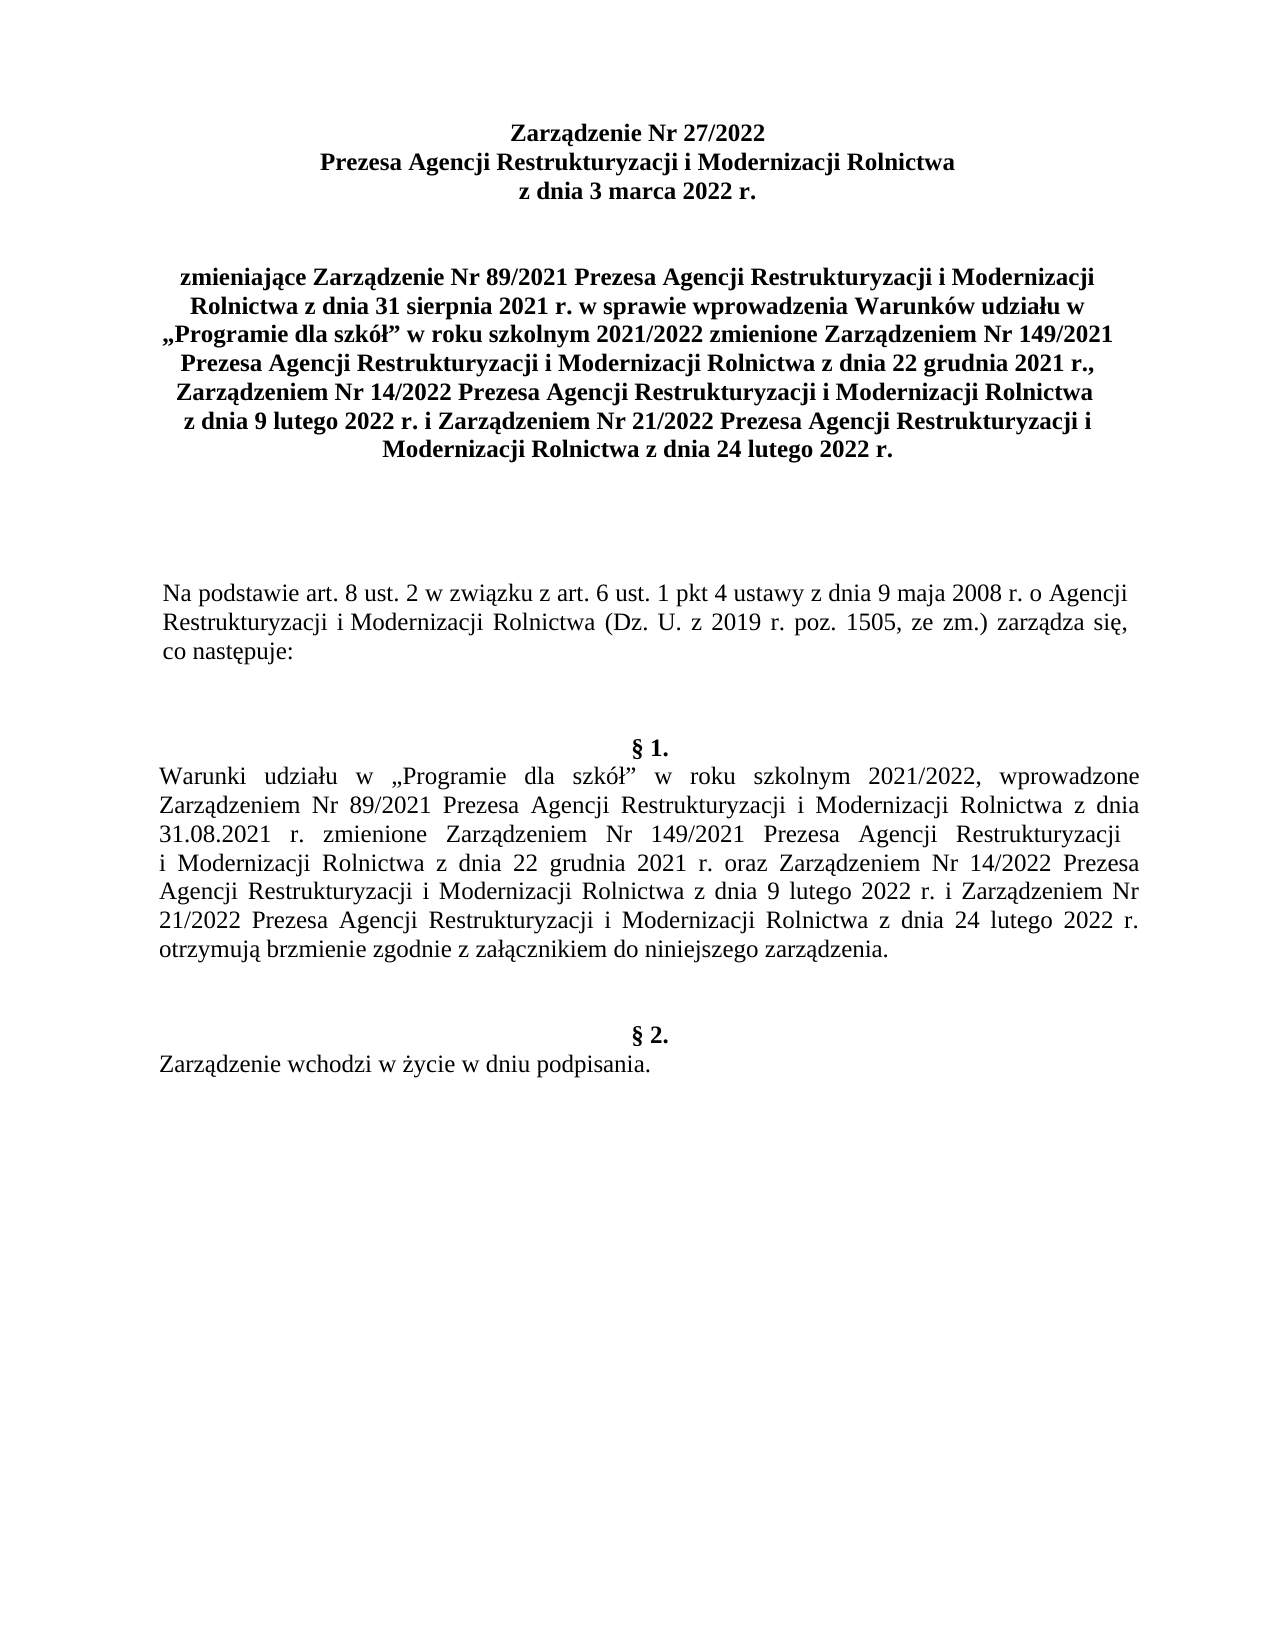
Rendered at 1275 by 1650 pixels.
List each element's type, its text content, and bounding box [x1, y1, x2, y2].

subtitle Zarządzenie Nr 27/2022 [148, 118, 1127, 147]
text zmieniające Zarządzenie Nr 89/2021 Prezesa Agencji Restrukturyzacji i Modernizacji Rolnictwa z dnia 31 sierpnia 2021 r. w sprawie wprowadzenia Warunków udziału w „Programie dla szkół” w roku szkolnym 2021/2022 zmienione Zarządzeniem Nr 149/2021 Prezesa Agencji Restrukturyzacji i Modernizacji Rolnictwa z dnia 22 grudnia 2021 r., Zarządzeniem Nr 14/2022 Prezesa Agencji Restrukturyzacji i Modernizacji Rolnictwa z dnia 9 lutego 2022 r. i Zarządzeniem Nr 21/2022 Prezesa Agencji Restrukturyzacji i Modernizacji Rolnictwa z dnia 24 lutego 2022 r. [148, 262, 1127, 463]
table_header § 1. Warunki udziału w „Programie dla szkół” w roku szkolnym 2021/2022, wprowadzone Zarządzeniem Nr 89/2021 Prezesa Agencji Restrukturyzacji i Modernizacji Rolnictwa z dnia 31.08.2021 r. zmienione Zarządzeniem Nr 149/2021 Prezesa Agencji Restrukturyzacji i Modernizacji Rolnictwa z dnia 22 grudnia 2021 r. oraz Zarządzeniem Nr 14/2022 Prezesa Agencji Restrukturyzacji i Modernizacji Rolnictwa z dnia 9 lutego 2022 r. i Zarządzeniem Nr 21/2022 Prezesa Agencji Restrukturyzacji i Modernizacji Rolnictwa z dnia 24 lutego 2022 r. otrzymują brzmienie zgodnie z załącznikiem do niniejszego zarządzenia. § 2. Zarządzenie wchodzi w życie w dniu podpisania. [148, 463, 1152, 1480]
text z dnia 3 marca 2022 r. [148, 176, 1127, 204]
subtitle Prezesa Agencji Restrukturyzacji i Modernizacji Rolnictwa [148, 147, 1127, 176]
